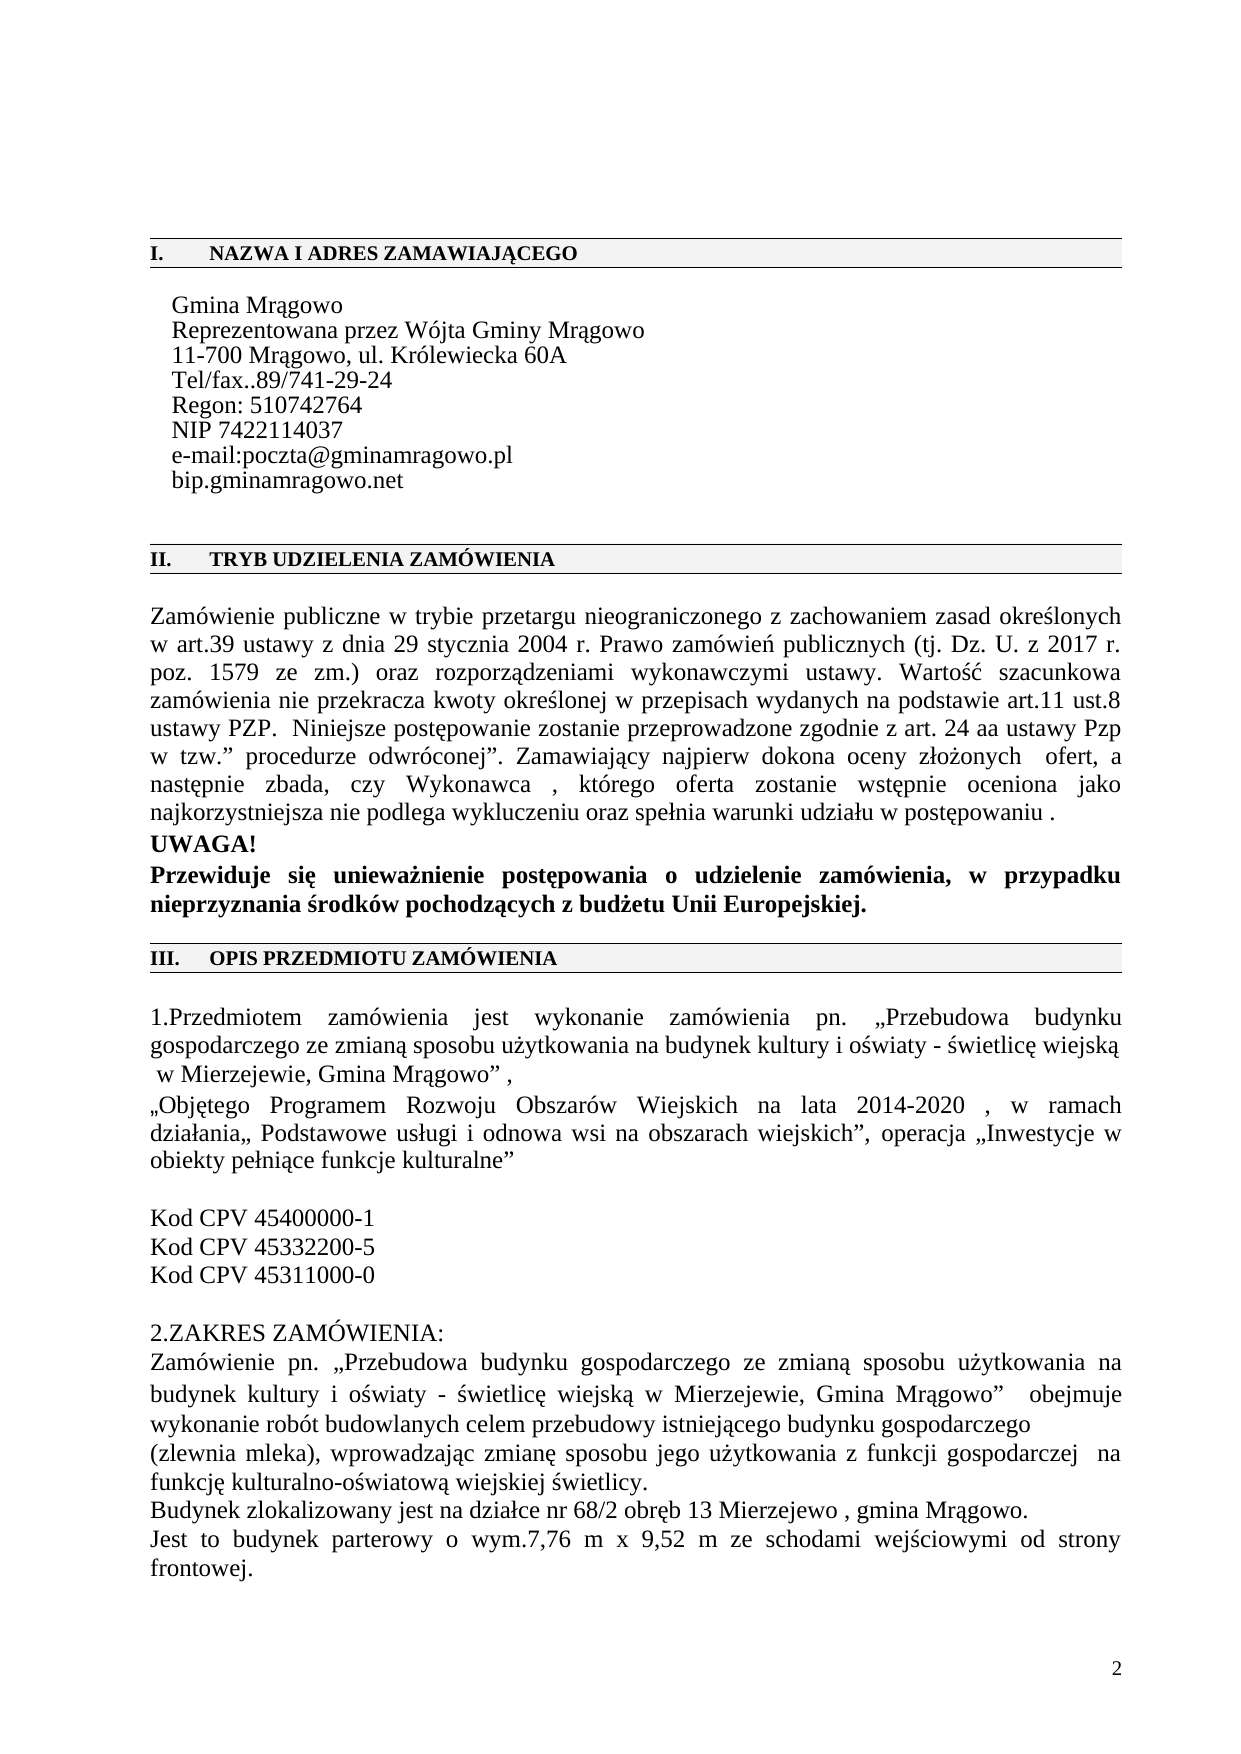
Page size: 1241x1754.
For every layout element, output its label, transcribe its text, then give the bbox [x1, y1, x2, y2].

text 11-700 Mrągowo, ul. Królewiecka 60A [171, 343, 1122, 368]
text w Mierzejewie, Gmina Mrągowo” , [150, 1059, 1122, 1088]
text Jest to budynek parterowy o wym.7,76 m x 9,52 m ze schodami wejściowymi od strony frontowej. [150, 1524, 1122, 1582]
text 2.ZAKRES ZAMÓWIENIA: [150, 1318, 1122, 1347]
text Gmina Mrągowo [171, 293, 1122, 318]
text NAZWA I ADRES ZAMAWIAJĄCEGO [150, 239, 1122, 267]
text TRYB UDZIELENIA ZAMÓWIENIA [150, 545, 1122, 573]
text bip.gminamragowo.net [171, 468, 1122, 493]
text Regon: 510742764 [171, 393, 1122, 418]
text Tel/fax..89/741-29-24 [171, 368, 1122, 393]
text (zlewnia mleka), wprowadzając zmianę sposobu jego użytkowania z funkcji gospodarczej na funkcję kulturalno-oświatową wiejskiej świetlicy. [150, 1438, 1122, 1495]
text Kod CPV 45400000-1 [150, 1203, 1122, 1232]
text „Objętego Programem Rozwoju Obszarów Wiejskich na lata 2014-2020 , w ramach działania„ Podstawowe usługi i odnowa wsi na obszarach wiejskich”, operacja „Inwestycje w obiekty pełniące funkcje kulturalne” [150, 1092, 1122, 1174]
text Budynek zlokalizowany jest na działce nr 68/2 obręb 13 Mierzejewo , gmina Mrągowo. [150, 1495, 1122, 1524]
text 1.Przedmiotem zamówienia jest wykonanie zamówienia pn. „Przebudowa budynku gospodarczego ze zmianą sposobu użytkowania na budynek kultury i oświaty - świetlicę wiejską [150, 1002, 1122, 1059]
text Kod CPV 45311000-0 [150, 1261, 1122, 1289]
text Zamówienie publiczne w trybie przetargu nieograniczonego z zachowaniem zasad określonych w art.39 ustawy z dnia 29 stycznia 2004 r. Prawo zamówień publicznych (tj. Dz. U. z 2017 r. poz. 1579 ze zm.) oraz rozporządzeniami wykonawczymi ustawy. Wartość szacunkowa zamówienia nie przekracza kwoty określonej w przepisach wydanych na podstawie art.11 ust.8 ustawy PZP. Niniejsze postępowanie zostanie przeprowadzone zgodnie z art. 24 aa ustawy Pzp w tzw.” procedurze odwróconej”. Zamawiający najpierw dokona oceny złożonych ofert, a następnie zbada, czy Wykonawca , którego oferta zostanie wstępnie oceniona jako najkorzystniejsza nie podlega wykluczeniu oraz spełnia warunki udziału w postępowaniu . [150, 602, 1122, 826]
text Przewiduje się unieważnienie postępowania o udzielenie zamówienia, w przypadku nieprzyznania środków pochodzących z budżetu Unii Europejskiej. [150, 862, 1122, 918]
text UWAGA! [150, 830, 1122, 858]
text Kod CPV 45332200-5 [150, 1232, 1122, 1261]
text e-mail:poczta@gminamragowo.pl [171, 443, 1122, 468]
text OPIS PRZEDMIOTU ZAMÓWIENIA [150, 944, 1122, 972]
text NIP 7422114037 [171, 418, 1122, 443]
text Zamówienie pn. „Przebudowa budynku gospodarczego ze zmianą sposobu użytkowania na budynek kultury i oświaty - świetlicę wiejską w Mierzejewie, Gmina Mrągowo” obejmuje wykonanie robót budowlanych celem przebudowy istniejącego budynku gospodarczego [150, 1347, 1122, 1438]
text Reprezentowana przez Wójta Gminy Mrągowo [171, 318, 1122, 343]
